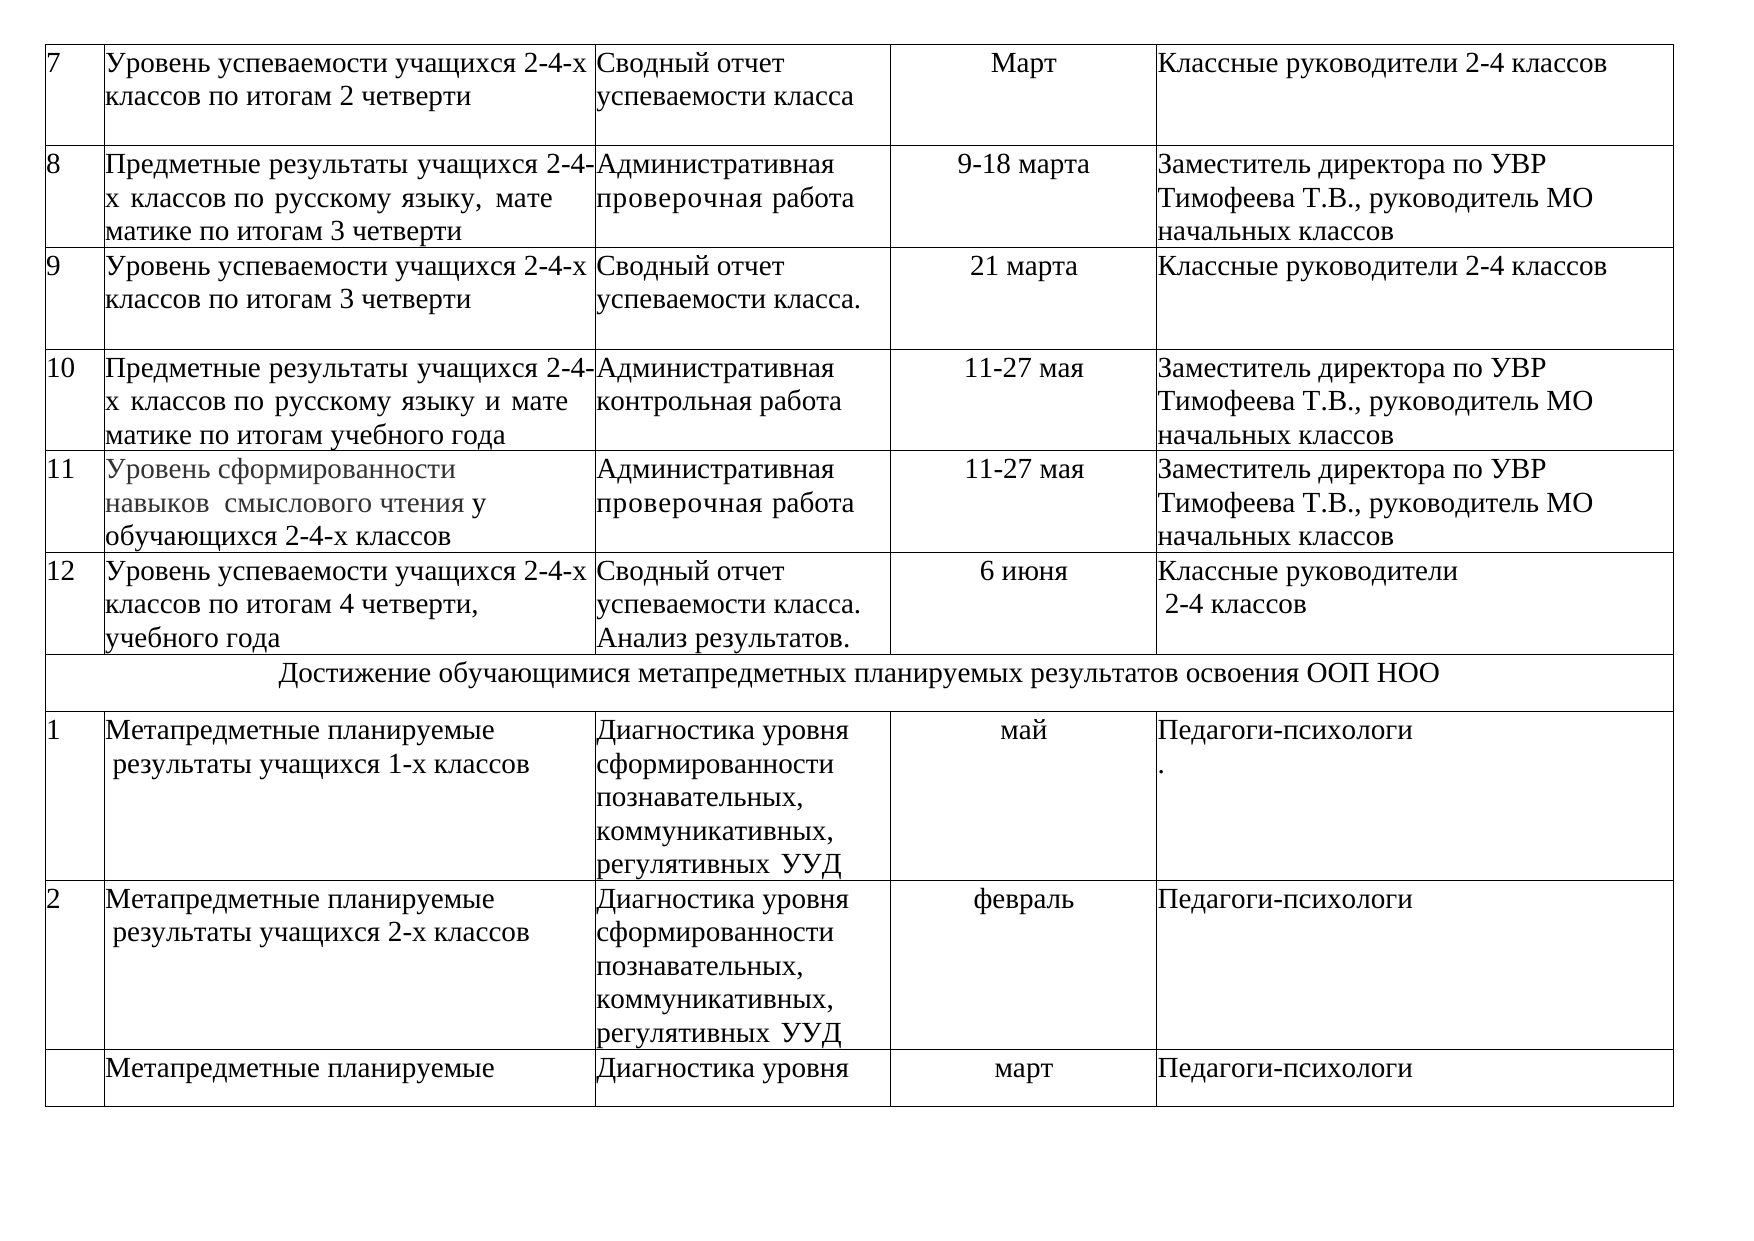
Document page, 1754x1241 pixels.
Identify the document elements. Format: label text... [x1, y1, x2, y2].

table_cell Уровень сформированности навыков смыслового чтения у обучающихся 2-4-х классов [105, 451, 595, 552]
table_cell 11-27 мая [891, 451, 1156, 552]
table_cell Метапредметные планируемые результаты учащихся 1-х классов [105, 712, 595, 880]
table_cell Март [891, 45, 1156, 145]
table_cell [596, 1050, 890, 1106]
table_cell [105, 1050, 595, 1106]
table_cell 6 июня [891, 553, 1156, 654]
table_cell 10 [46, 350, 104, 450]
table_cell Достижение обучающимися метапредметных планируемых результатов освоения ООП НОО [46, 655, 1673, 711]
table_cell Предметные результаты учащихся 2-4-х классов по русскому языку и мате матике по итогам учебного года [105, 350, 595, 450]
table_cell Диагностика уровня сформированности познавательных, коммуникативных, регулятивных УУД [596, 712, 890, 880]
table_cell Классные руководители 2-4 классов [1157, 553, 1673, 654]
table_cell 1 [46, 712, 104, 880]
table_cell Педагоги-психологи . [1157, 712, 1673, 880]
table_cell Классные руководители 2-4 классов [1157, 45, 1673, 145]
table_cell Административная контрольная работа [596, 350, 890, 450]
table_cell февраль [891, 881, 1156, 1049]
table_cell Административная проверочная работа [596, 146, 890, 247]
table_cell Уровень успеваемости учащихся 2-4-х классов по итогам 2 четверти [105, 45, 595, 145]
table_cell 3 [46, 1050, 104, 1106]
table_cell Сводный отчет успеваемости класса. [596, 248, 890, 349]
table_cell Заместитель директора по УВР Тимофеева Т.В., руководитель МО начальных классов [1157, 451, 1673, 552]
table_cell Уровень успеваемости учащихся 2-4-х классов по итогам 3 четверти [105, 248, 595, 349]
table_cell 11-27 мая [891, 350, 1156, 450]
table_cell 2 [46, 881, 104, 1049]
table_cell 21 марта [891, 248, 1156, 349]
table_cell Педагоги-психологи [1157, 881, 1673, 1049]
table_cell 9-18 марта [891, 146, 1156, 247]
table_cell Сводный отчет успеваемости класса [596, 45, 890, 145]
table_cell 11 [46, 451, 104, 552]
table_cell 8 [46, 146, 104, 247]
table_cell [1157, 146, 1673, 247]
table_cell март [891, 1050, 1156, 1106]
table_cell Метапредметные планируемые результаты учащихся 2-х классов [105, 881, 595, 1049]
table_cell Предметные результаты учащихся 2-4-х классов по русскому языку, мате матике по итогам 3 четверти [105, 146, 595, 247]
table_cell 7 [46, 45, 104, 145]
table_cell Сводный отчет успеваемости класса. Анализ результатов. [596, 553, 890, 654]
table_cell Административная проверочная работа [596, 451, 890, 552]
table_cell Диагностика уровня сформированности познавательных, коммуникативных, регулятивных УУД [596, 881, 890, 1049]
table_cell Педагоги-психологи [1157, 1050, 1673, 1106]
table_cell май [891, 712, 1156, 880]
table_cell 9 [46, 248, 104, 349]
table_cell 12 [46, 553, 104, 654]
table_cell Классные руководители 2-4 классов [1157, 248, 1673, 349]
table_cell Заместитель директора по УВР Тимофеева Т.В., руководитель МО начальных классов [1157, 350, 1673, 450]
table_cell Уровень успеваемости учащихся 2-4-х классов по итогам 4 четверти, учебного года [105, 553, 595, 654]
